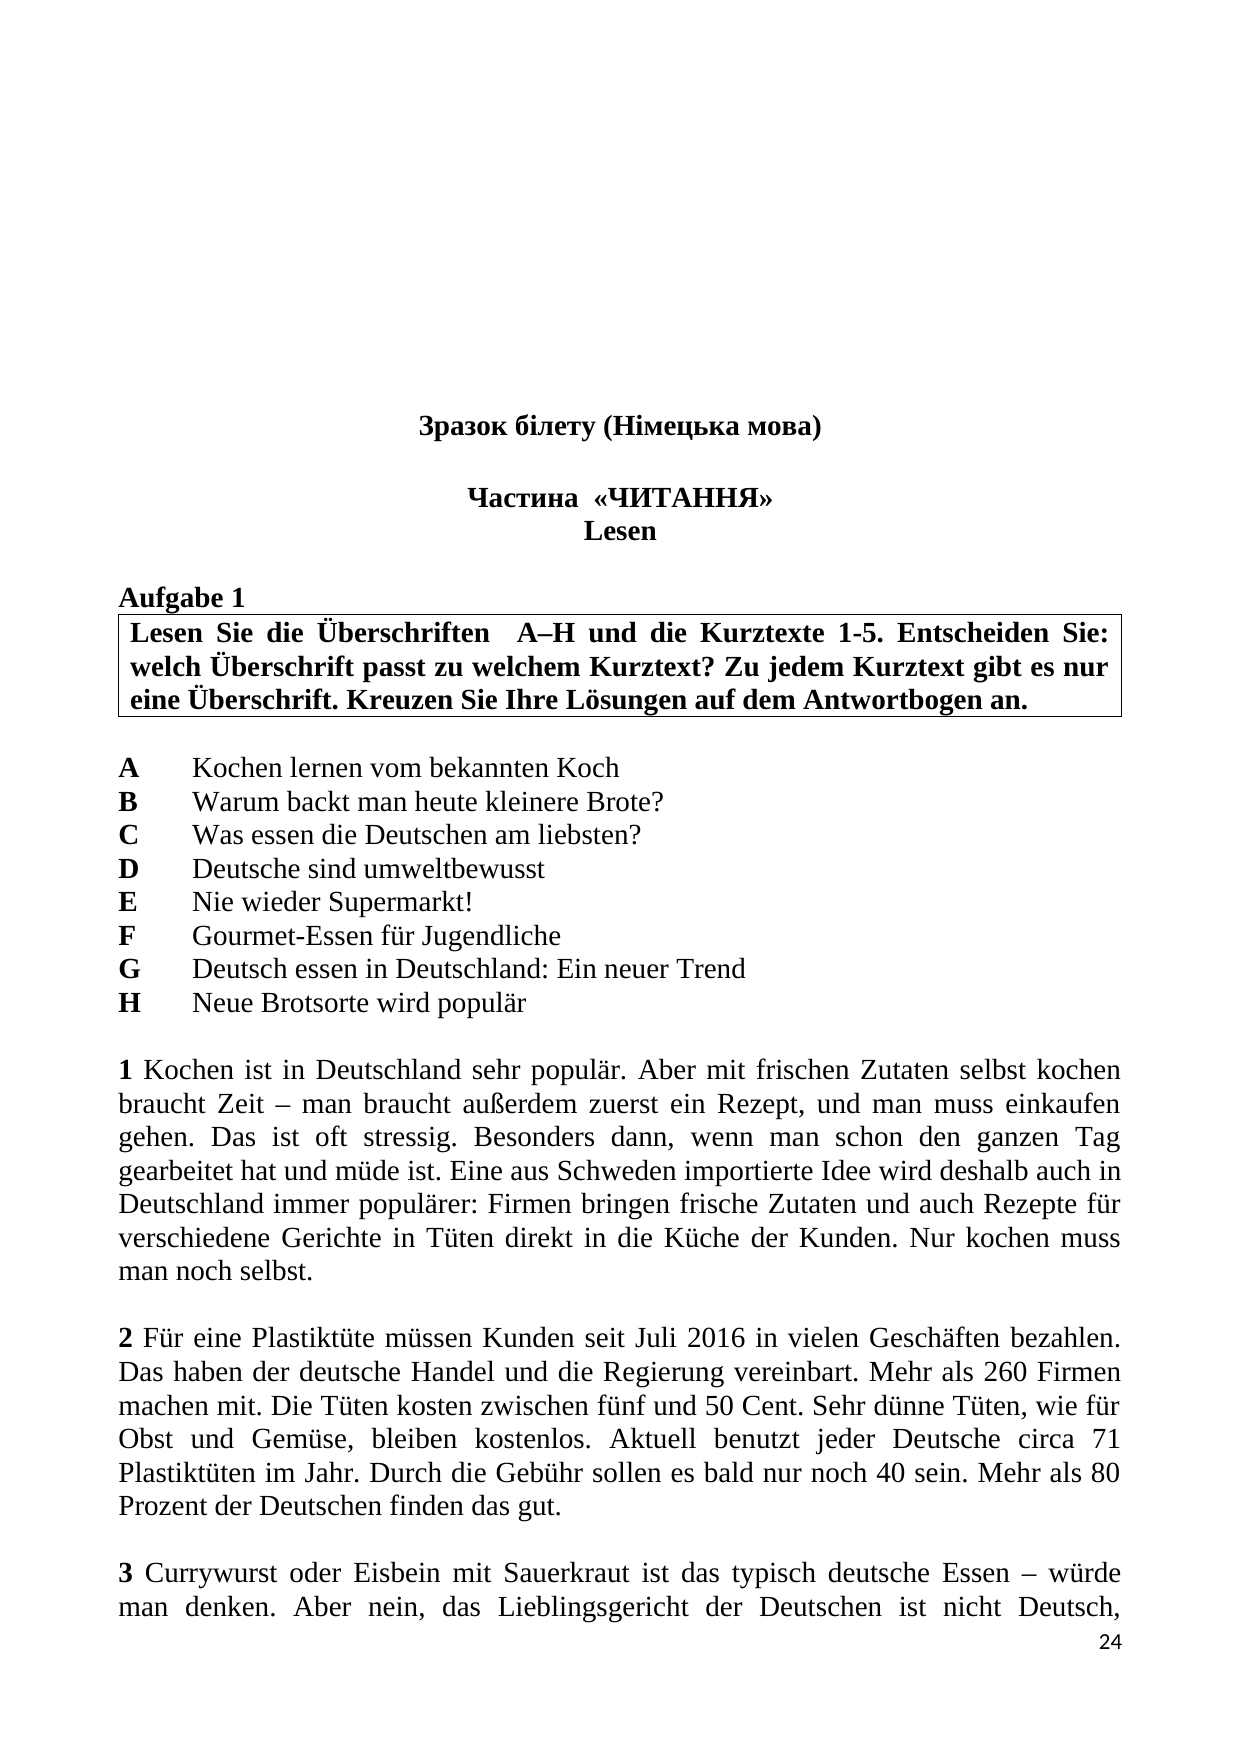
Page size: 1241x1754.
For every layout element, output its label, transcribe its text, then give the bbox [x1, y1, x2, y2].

text Зразок білету (Німецька мова) [118, 408, 1122, 442]
text D Deutsche sind umweltbewusst [118, 851, 1122, 884]
text E Nie wieder Supermarkt! [118, 884, 1122, 918]
text Lesen [118, 513, 1122, 547]
text H Neue Brotsorte wird populär [118, 985, 1122, 1019]
text 2 Für eine Plastiktüte müssen Kunden seit Juli 2016 in vielen Geschäften bezahlen. Das haben der deutsche Handel und die Regierung vereinbart. Mehr als 260 Firmen machen mit. Die Tüten kosten zwischen fünf und 50 Cent. Sehr dünne Tüten, wie für Obst und Gemüse, bleiben kostenlos. Aktuell benutzt jeder Deutsche circa 71 Plastiktüten im Jahr. Durch die Gebühr sollen es bald nur noch 40 sein. Mehr als 80 Prozent der Deutschen finden das gut. [118, 1321, 1122, 1522]
text A Kochen lernen vom bekannten Koch [118, 750, 1122, 784]
text C Was essen die Deutschen am liebsten? [118, 817, 1122, 851]
text 1 Kochen ist in Deutschland sehr populär. Aber mit frischen Zutaten selbst kochen braucht Zeit – man braucht außerdem zuerst ein Rezept, und man muss einkaufen gehen. Das ist oft stressig. Besonders dann, wenn man schon den ganzen Tag gearbeitet hat und müde ist. Eine aus Schweden importierte Idee wird deshalb auch in Deutschland immer populärer: Firmen bringen frische Zutaten und auch Rezepte für verschiedene Gerichte in Tüten direkt in die Küche der Kunden. Nur kochen muss man noch selbst. [118, 1052, 1122, 1287]
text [118, 1555, 1122, 1622]
text Частина «ЧИТАННЯ» [118, 480, 1122, 513]
text B Warum backt man heute kleinere Brote? [118, 784, 1122, 817]
text G Deutsch essen in Deutschland: Ein neuer Trend [118, 952, 1122, 985]
text F Gourmet-Essen für Jugendliche [118, 918, 1122, 952]
table_header Lesen Sie die Überschriften A–H und die Kurztexte 1-5. Entscheiden Sie: welch Überschrift passt zu welchem Kurztext? Zu jedem Kurztext gibt es nur eine Überschrift. Kreuzen Sie Ihre Lösungen auf dem Antwortbogen an. [119, 615, 1121, 716]
text Aufgabe 1 [118, 581, 1122, 614]
